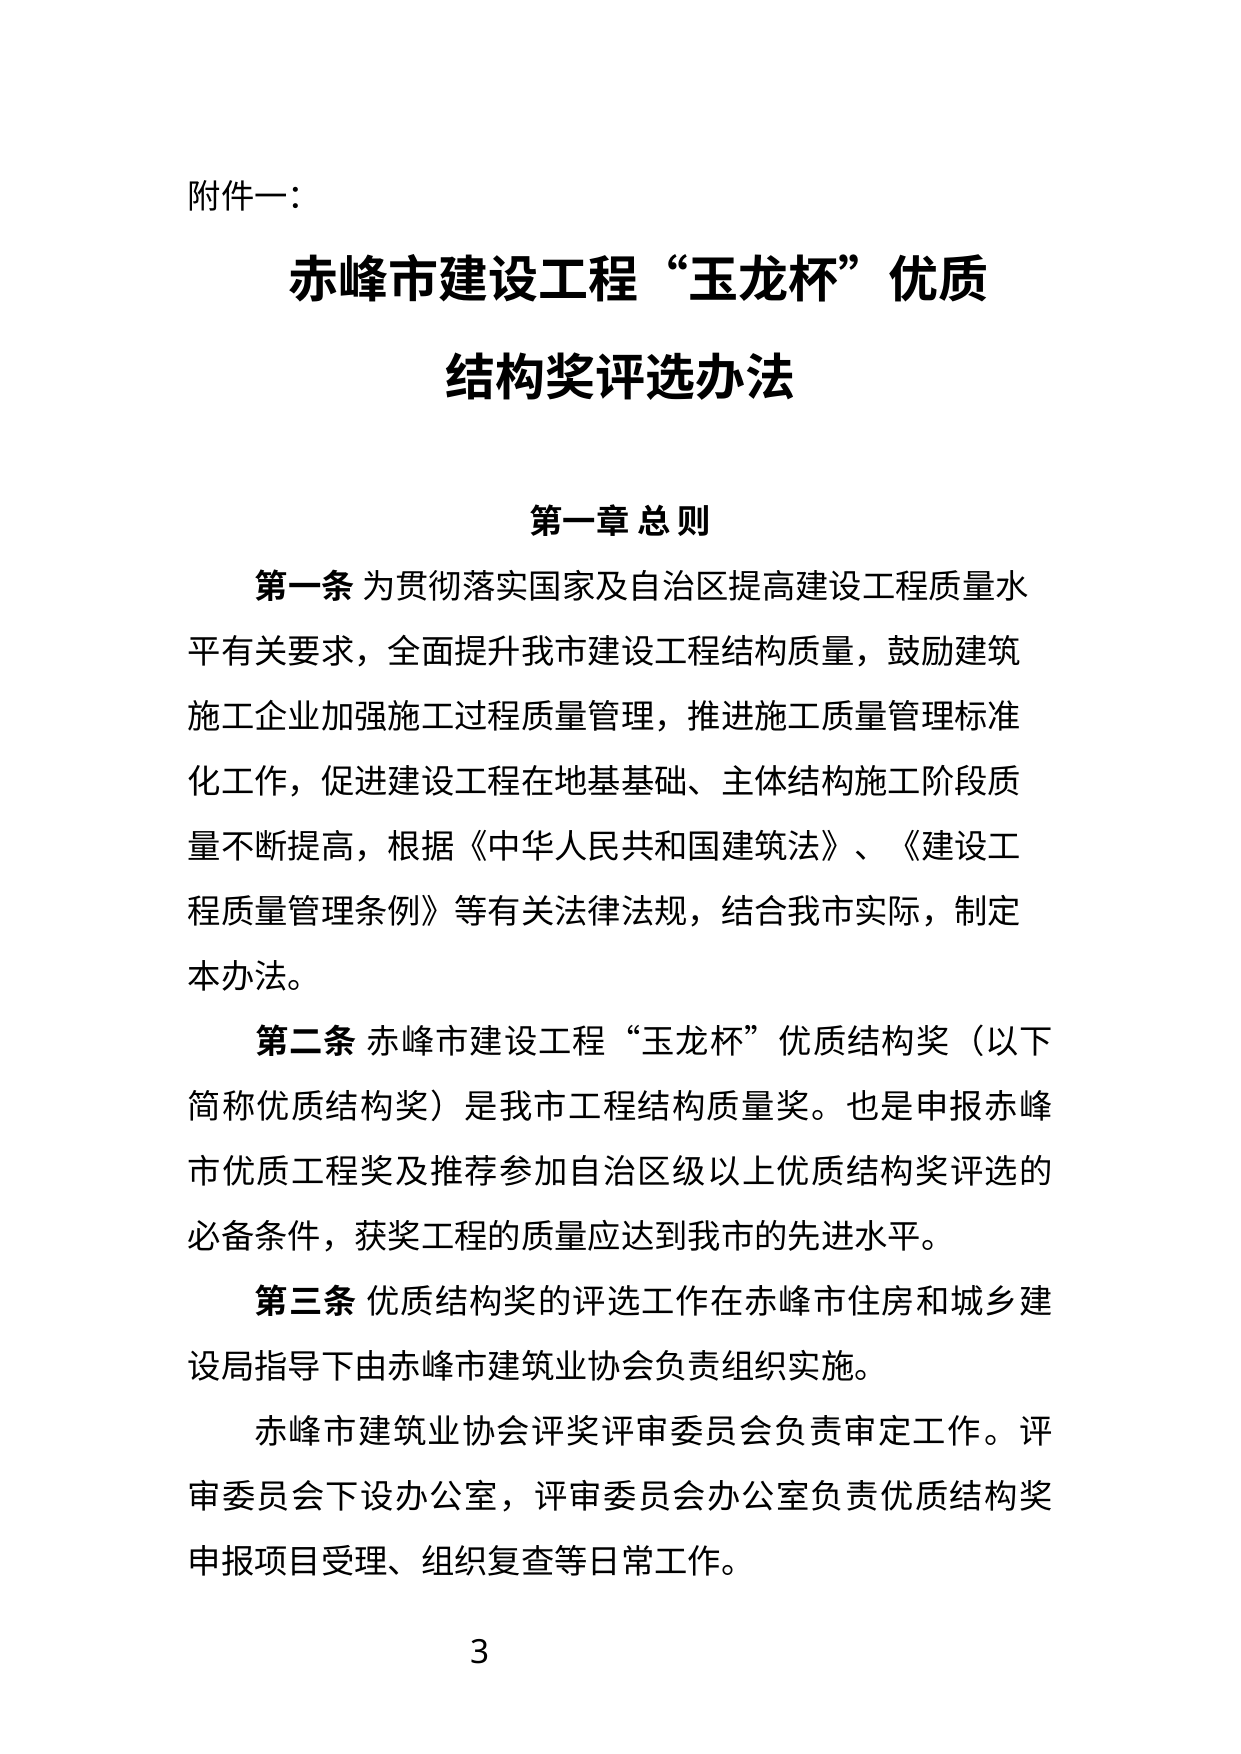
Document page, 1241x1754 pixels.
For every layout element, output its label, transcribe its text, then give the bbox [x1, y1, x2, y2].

text 附件一： [187, 162, 1053, 227]
text 第一章 总 则 [187, 487, 1053, 552]
text 结构奖评选办法 [187, 324, 1053, 422]
text 第三条 优质结构奖的评选工作在赤峰市住房和城乡建设局指导下由赤峰市建筑业协会负责组织实施。 [187, 1267, 1053, 1397]
text 赤峰市建筑业协会评奖评审委员会负责审定工作。评审委员会下设办公室，评审委员会办公室负责优质结构奖申报项目受理、组织复查等日常工作。 [187, 1397, 1053, 1592]
text 第二条 赤峰市建设工程“玉龙杯”优质结构奖（以下简称优质结构奖）是我市工程结构质量奖。也是申报赤峰市优质工程奖及推荐参加自治区级以上优质结构奖评选的必备条件，获奖工程的质量应达到我市的先进水平。 [187, 1007, 1053, 1267]
text 赤峰市建设工程“玉龙杯”优质 [187, 227, 1053, 324]
text 第一条 为贯彻落实国家及自治区提高建设工程质量水平有关要求，全面提升我市建设工程结构质量，鼓励建筑施工企业加强施工过程质量管理，推进施工质量管理标准化工作，促进建设工程在地基基础、主体结构施工阶段质量不断提高，根据《中华人民共和国建筑法》、《建设工程质量管理条例》等有关法律法规，结合我市实际，制定本办法。 [187, 552, 1053, 1007]
